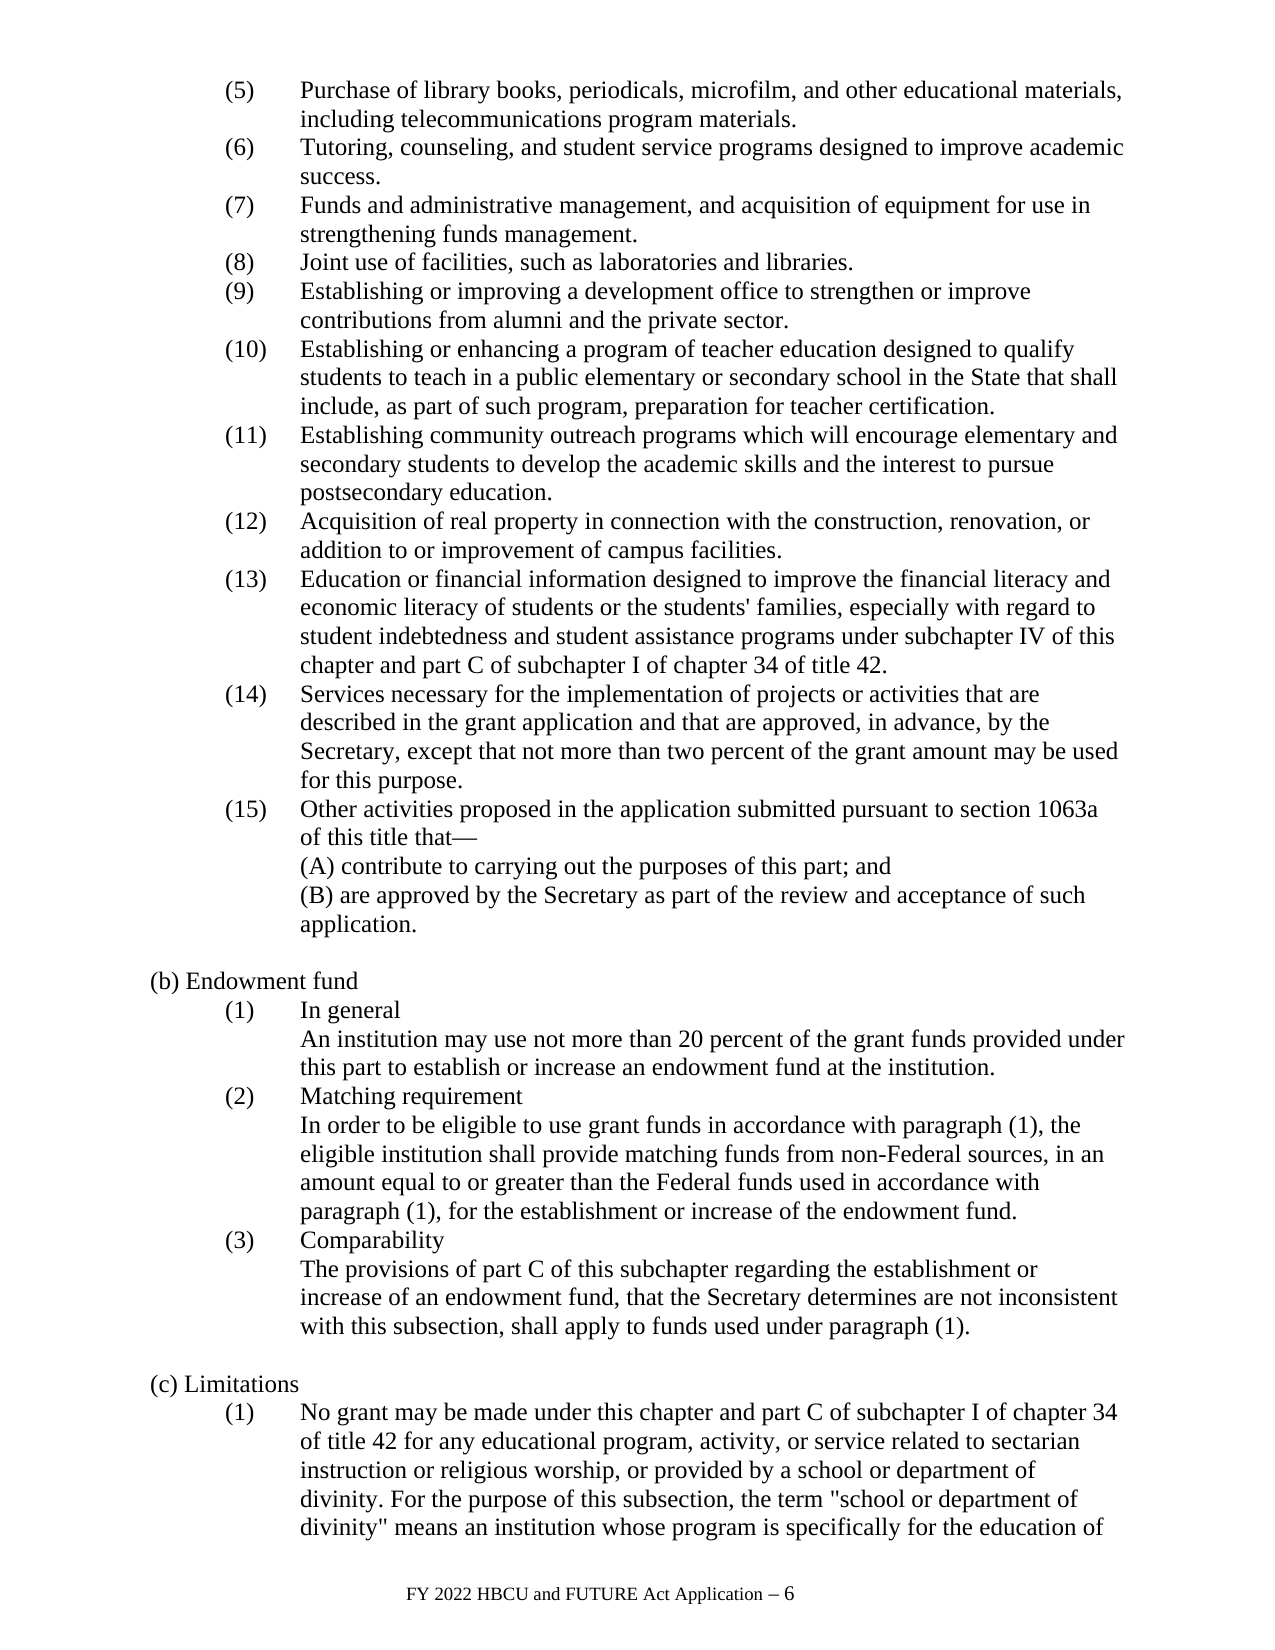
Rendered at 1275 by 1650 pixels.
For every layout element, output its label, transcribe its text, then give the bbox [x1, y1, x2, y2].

text (B) are approved by the Secretary as part of the review and acceptance of such application. [300, 880, 1125, 937]
text In order to be eligible to use grant funds in accordance with paragraph (1), the eligible institution shall provide matching funds from non-Federal sources, in an amount equal to or greater than the Federal funds used in accordance with paragraph (1), for the establishment or increase of the endowment fund. [300, 1110, 1125, 1225]
list Matching requirement [225, 1081, 1125, 1110]
text (b) Endowment fund [150, 966, 1125, 995]
list Establishing or enhancing a program of teacher education designed to qualify students to teach in a public elementary or secondary school in the State that shall include, as part of such program, preparation for teacher certification. [225, 334, 1125, 420]
list Services necessary for the implementation of projects or activities that are described in the grant application and that are approved, in advance, by the Secretary, except that not more than two percent of the grant amount may be used for this purpose. [225, 679, 1125, 794]
list Purchase of library books, periodicals, microfilm, and other educational materials, including telecommunications program materials. [225, 75, 1125, 132]
list Education or financial information designed to improve the financial literacy and economic literacy of students or the students' families, especially with regard to student indebtedness and student assistance programs under subchapter IV of this chapter and part C of subchapter I of chapter 34 of title 42. [225, 564, 1125, 679]
list Other activities proposed in the application submitted pursuant to section 1063a of this title that— [225, 794, 1125, 851]
list Establishing or improving a development office to strengthen or improve contributions from alumni and the private sector. [225, 276, 1125, 334]
list Tutoring, counseling, and student service programs designed to improve academic success. [225, 132, 1125, 190]
list Funds and administrative management, and acquisition of equipment for use in strengthening funds management. [225, 190, 1125, 247]
list Establishing community outreach programs which will encourage elementary and secondary students to develop the academic skills and the interest to pursue postsecondary education. [225, 420, 1125, 506]
text (c) Limitations [150, 1369, 1125, 1397]
list Joint use of facilities, such as laboratories and libraries. [225, 247, 1125, 276]
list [225, 1397, 1125, 1541]
text The provisions of part C of this subchapter regarding the establishment or increase of an endowment fund, that the Secretary determines are not inconsistent with this subsection, shall apply to funds used under paragraph (1). [300, 1254, 1125, 1340]
list In general [225, 995, 1125, 1024]
list Acquisition of real property in connection with the construction, renovation, or addition to or improvement of campus facilities. [225, 506, 1125, 564]
list Comparability [225, 1225, 1125, 1254]
text An institution may use not more than 20 percent of the grant funds provided under this part to establish or increase an endowment fund at the institution. [300, 1024, 1125, 1081]
text (A) contribute to carrying out the purposes of this part; and [300, 851, 1125, 880]
